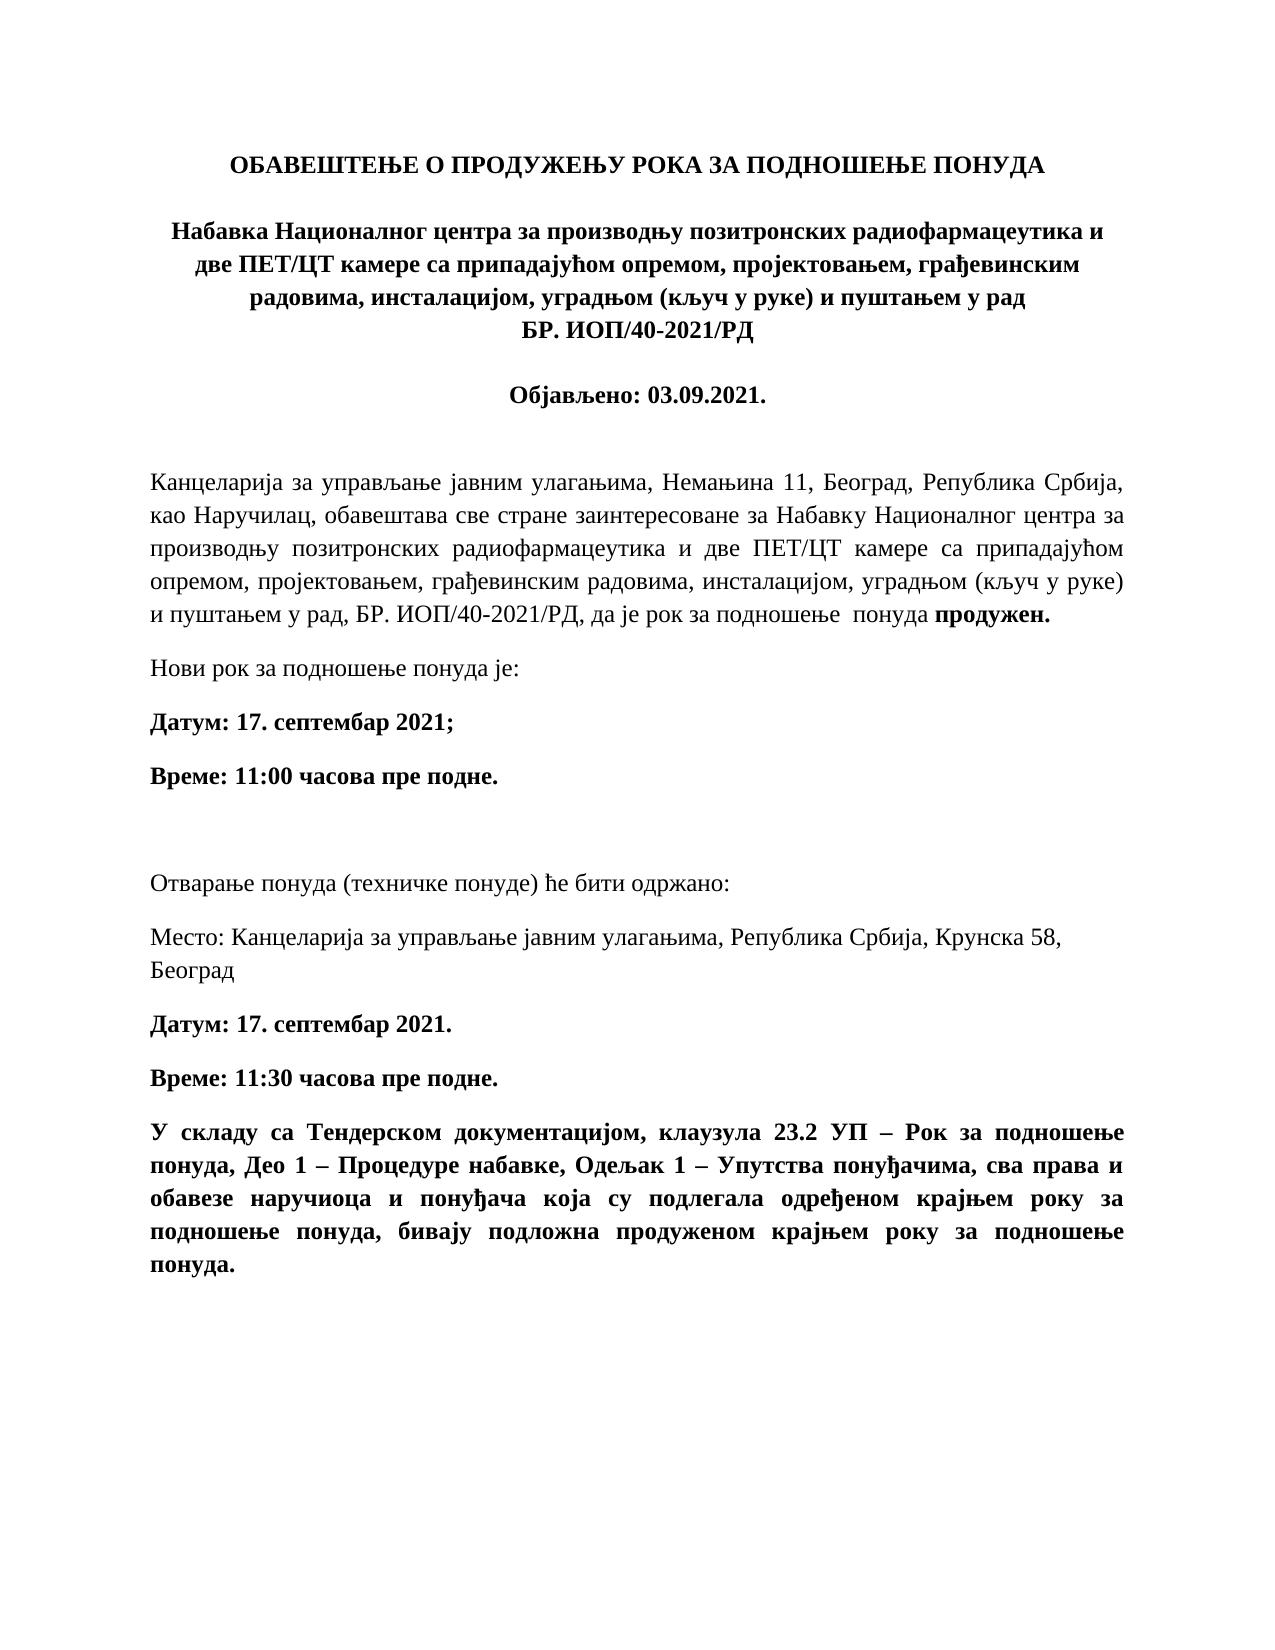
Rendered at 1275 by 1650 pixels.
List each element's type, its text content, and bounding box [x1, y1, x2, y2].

text Време: 11:00 часова пре подне. [150, 761, 1125, 789]
text ОБАВЕШТЕЊЕ О ПРОДУЖЕЊУ РОКА ЗА ПОДНОШЕЊЕ ПОНУДА [150, 150, 1125, 179]
text Место: Канцеларија за управљање јавним улагањима, Република Србија, Крунска 58, Београд [150, 922, 1125, 984]
text Набавка Националног центра за производњу позитронских радиофармацеутика и две ПЕТ/ЦТ камере са припадајућом опремом, пројектовањем, грађевинским радовима, инсталацијом, уградњом (кључ у руке) и пуштањем у рад [150, 216, 1125, 311]
text У складу са Тендерском документацијом, клаузула 23.2 УП – Рок за подношење понуда, Део 1 – Процедуре набавке, Одељак 1 – Упутства понуђачима, сва права и обавезе наручиоца и понуђача која су подлегала одређеном крајњем року за подношење понуда, бивају подложна продуженом крајњем року за подношење понуда. [150, 1117, 1125, 1278]
text Нови рок за подношење понуда је: [150, 653, 1125, 682]
text БР. ИОП/40-2021/РД [150, 315, 1125, 344]
text Датум: 17. септембар 2021; [150, 707, 1125, 736]
text Канцеларија за управљање јавним улагањима, Немањина 11, Београд, Република Србија, као Наручилац, обавештава све стране заинтересоване за Набавку Националног центра за производњу позитронских радиофармацеутика и две ПЕТ/ЦТ камере са припадајућом опремом, пројектовањем, грађевинским радовима, инсталацијом, уградњом (кључ у руке) и пуштањем у рад, БР. ИОП/40-2021/РД, да је рок за подношење понуда продужен. [150, 467, 1125, 628]
text Отварање понуда (техничке понуде) ће бити одржано: [150, 868, 1125, 897]
text Време: 11:30 часова пре подне. [150, 1063, 1125, 1092]
text Објављено: 03.09.2021. [150, 380, 1125, 409]
text Датум: 17. септембар 2021. [150, 1009, 1125, 1038]
